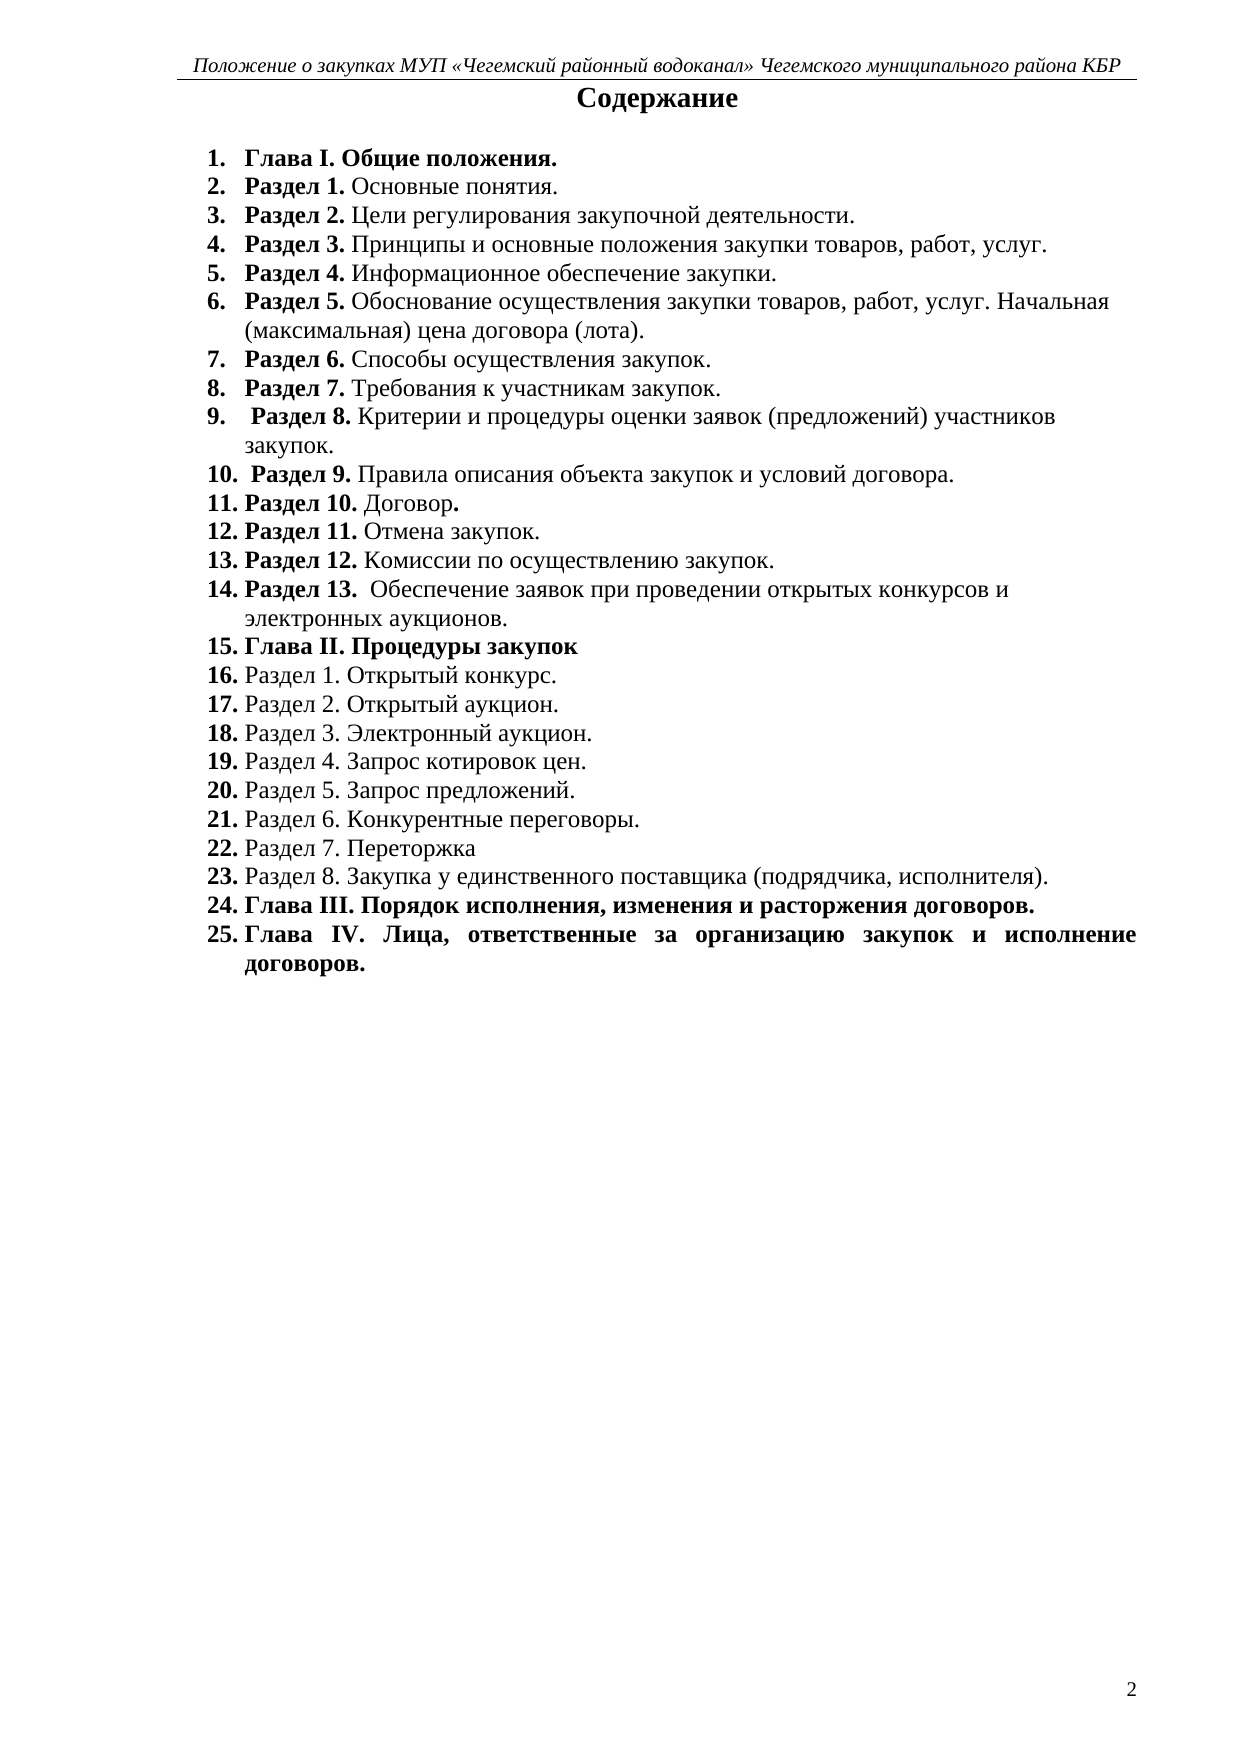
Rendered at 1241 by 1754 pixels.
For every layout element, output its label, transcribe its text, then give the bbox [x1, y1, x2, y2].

list Глава III. Порядок исполнения, изменения и расторжения договоров. [207, 890, 1137, 919]
list Раздел 5. Обоснование осуществления закупки товаров, работ, услуг. Начальная (максимальная) цена договора (лота). [207, 286, 1137, 344]
list Раздел 4. Запрос котировок цен. [207, 746, 1137, 775]
list Раздел 3. Электронный аукцион. [207, 718, 1137, 746]
list Раздел 8. Закупка у единственного поставщика (подрядчика, исполнителя). [207, 861, 1137, 890]
list Раздел 1. Открытый конкурс. [207, 660, 1137, 689]
list Раздел 3. Принципы и основные положения закупки товаров, работ, услуг. [207, 229, 1137, 258]
list Глава II. Процедуры закупок [207, 631, 1137, 660]
list Раздел 1. Основные понятия. [207, 171, 1137, 200]
list Раздел 8. Критерии и процедуры оценки заявок (предложений) участников закупок. [207, 401, 1137, 459]
list Раздел 2. Открытый аукцион. [207, 689, 1137, 718]
list Раздел 5. Запрос предложений. [207, 775, 1137, 804]
list Раздел 13. Обеспечение заявок при проведении открытых конкурсов и электронных аукционов. [207, 574, 1137, 631]
list Глава IV. Лица, ответственные за организацию закупок и исполнение договоров. [207, 919, 1137, 976]
list Раздел 12. Комиссии по осуществлению закупок. [207, 545, 1137, 574]
list Раздел 4. Информационное обеспечение закупки. [207, 258, 1137, 286]
list Раздел 6. Конкурентные переговоры. [207, 804, 1137, 833]
list Раздел 9. Правила описания объекта закупок и условий договора. [207, 459, 1137, 488]
text Содержание [177, 80, 1137, 114]
list Раздел 10. Договор. [207, 488, 1137, 516]
list Раздел 7. Требования к участникам закупок. [207, 373, 1137, 401]
list Раздел 11. Отмена закупок. [207, 516, 1137, 545]
list Раздел 2. Цели регулирования закупочной деятельности. [207, 200, 1137, 229]
list Раздел 6. Способы осуществления закупок. [207, 344, 1137, 373]
list Раздел 7. Переторжка [207, 833, 1137, 861]
list Глава I. Общие положения. [207, 143, 1137, 171]
